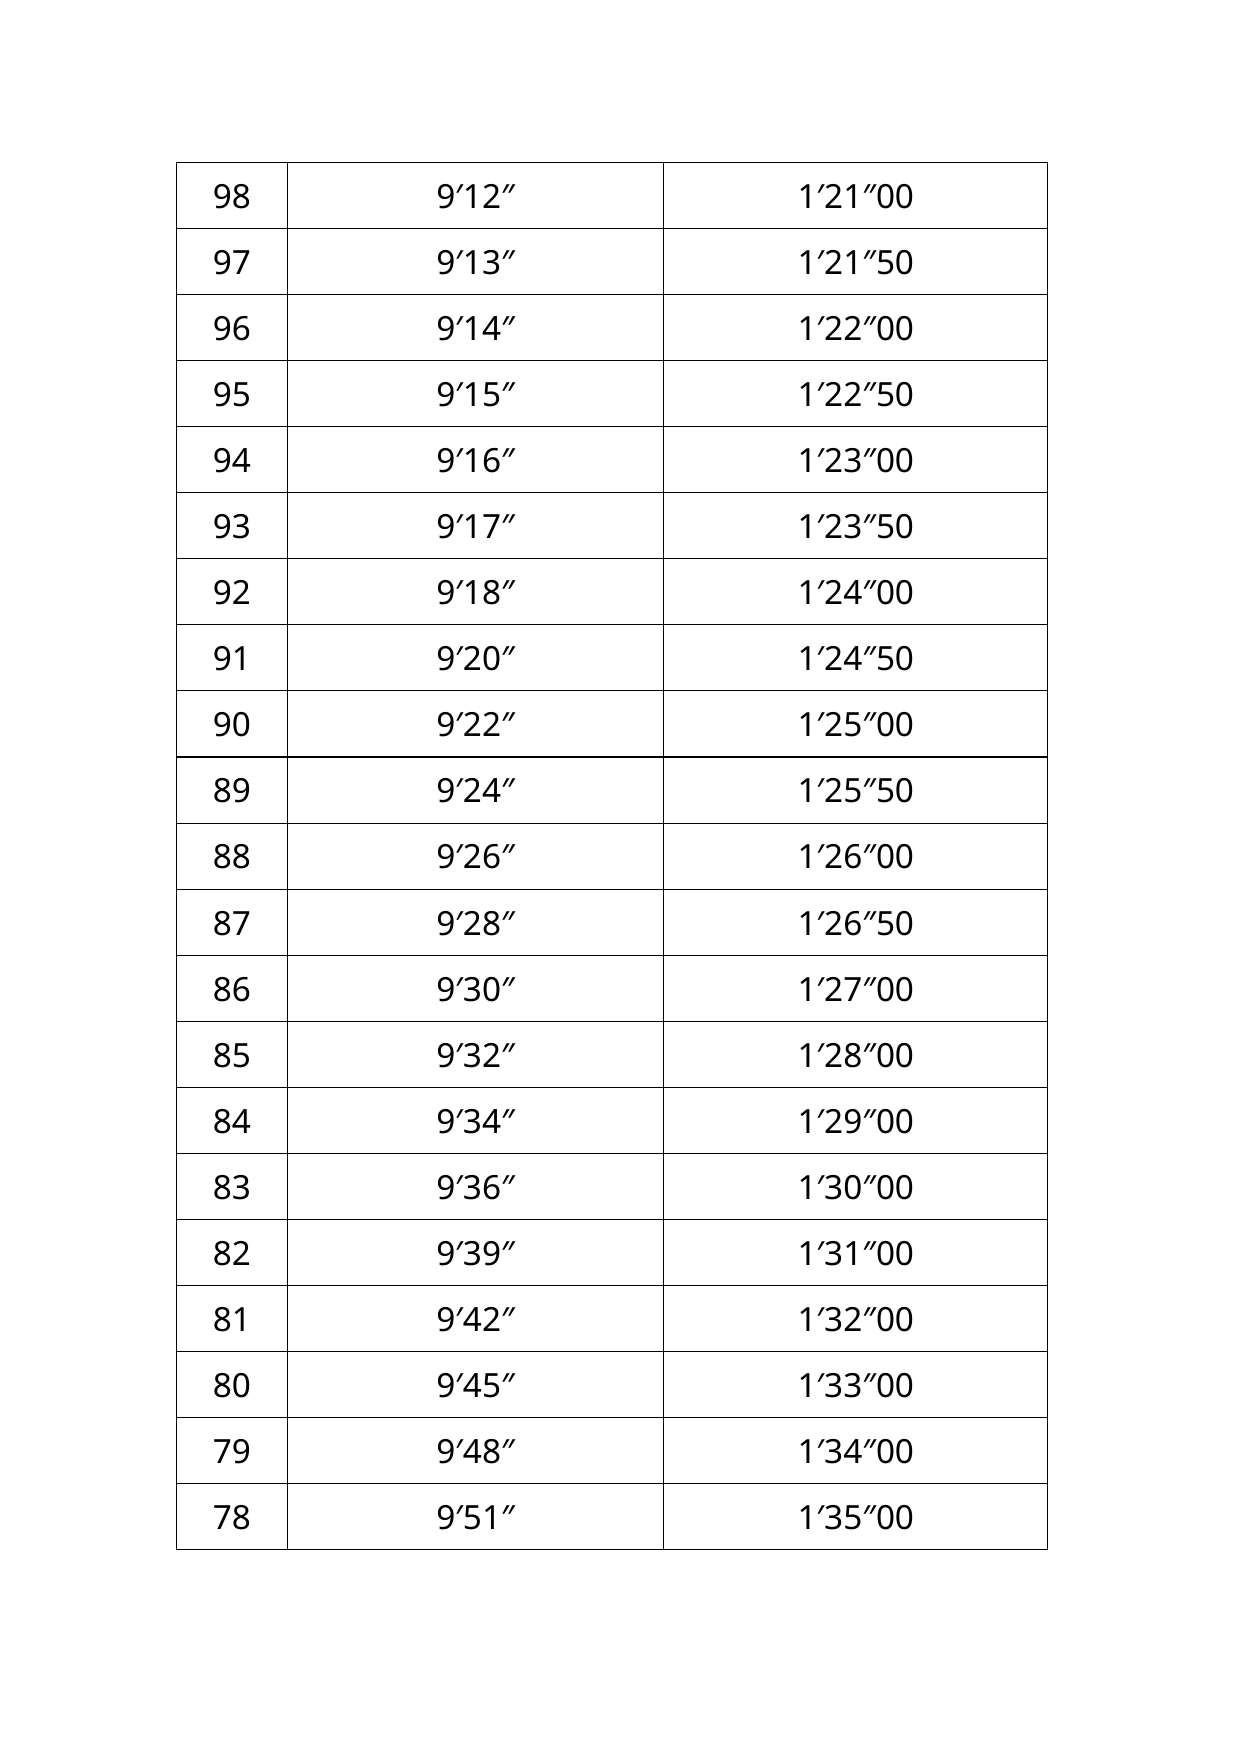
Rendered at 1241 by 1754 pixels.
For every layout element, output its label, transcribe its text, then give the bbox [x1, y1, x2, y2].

table_cell 9′20″ [288, 625, 663, 690]
table_cell 80 [177, 1352, 287, 1417]
table_cell 1′21″50 [664, 229, 1047, 294]
table_cell 1′28″00 [664, 1022, 1047, 1087]
table_cell 9′24″ [288, 758, 663, 822]
table_cell 78 [177, 1484, 287, 1549]
table_cell 9′26″ [288, 824, 663, 888]
table_cell 1′26″50 [664, 890, 1047, 954]
table_cell 9′28″ [288, 890, 663, 954]
table_cell 1′22″00 [664, 295, 1047, 360]
table_cell 9′34″ [288, 1088, 663, 1153]
table_cell 1′24″50 [664, 625, 1047, 690]
table_cell 84 [177, 1088, 287, 1153]
table_cell 86 [177, 956, 287, 1021]
table_cell 9′30″ [288, 956, 663, 1021]
table_cell 9′42″ [288, 1286, 663, 1351]
table_cell 9′14″ [288, 295, 663, 360]
table_cell 1′23″50 [664, 493, 1047, 558]
table_cell 93 [177, 493, 287, 558]
table_cell 92 [177, 559, 287, 624]
table_cell 81 [177, 1286, 287, 1351]
table_cell 1′35″00 [664, 1484, 1047, 1549]
table_cell 1′25″00 [664, 691, 1047, 756]
table_cell 88 [177, 824, 287, 888]
table_cell 9′17″ [288, 493, 663, 558]
table_cell 1′26″00 [664, 824, 1047, 888]
table_cell 91 [177, 625, 287, 690]
table_cell 95 [177, 361, 287, 426]
table_cell 1′29″00 [664, 1088, 1047, 1153]
table_cell 89 [177, 758, 287, 822]
table_cell 9′36″ [288, 1154, 663, 1219]
table_cell 9′13″ [288, 229, 663, 294]
table_cell 1′33″00 [664, 1352, 1047, 1417]
table_cell 9′48″ [288, 1418, 663, 1483]
table_cell 9′18″ [288, 559, 663, 624]
table_cell 83 [177, 1154, 287, 1219]
table_cell 79 [177, 1418, 287, 1483]
table_cell 1′25″50 [664, 758, 1047, 822]
table_cell 87 [177, 890, 287, 954]
table_cell 9′22″ [288, 691, 663, 756]
table_cell 94 [177, 427, 287, 492]
table_cell 1′27″00 [664, 956, 1047, 1021]
table_cell 96 [177, 295, 287, 360]
table_cell 9′15″ [288, 361, 663, 426]
table_cell 1′23″00 [664, 427, 1047, 492]
table_cell 1′32″00 [664, 1286, 1047, 1351]
table_cell 1′34″00 [664, 1418, 1047, 1483]
table_cell 9′51″ [288, 1484, 663, 1549]
table_cell 9′45″ [288, 1352, 663, 1417]
table_cell 9′16″ [288, 427, 663, 492]
table_cell 1′31″00 [664, 1220, 1047, 1285]
table_cell 97 [177, 229, 287, 294]
table_cell 90 [177, 691, 287, 756]
table_cell 82 [177, 1220, 287, 1285]
table_cell 1′24″00 [664, 559, 1047, 624]
table_cell 9′32″ [288, 1022, 663, 1087]
table_cell 85 [177, 1022, 287, 1087]
table_cell 98 [177, 163, 287, 228]
table_cell 1′21″00 [664, 163, 1047, 228]
table_cell 9′39″ [288, 1220, 663, 1285]
table_cell 1′30″00 [664, 1154, 1047, 1219]
table_cell 1′22″50 [664, 361, 1047, 426]
table_cell 9′12″ [288, 163, 663, 228]
